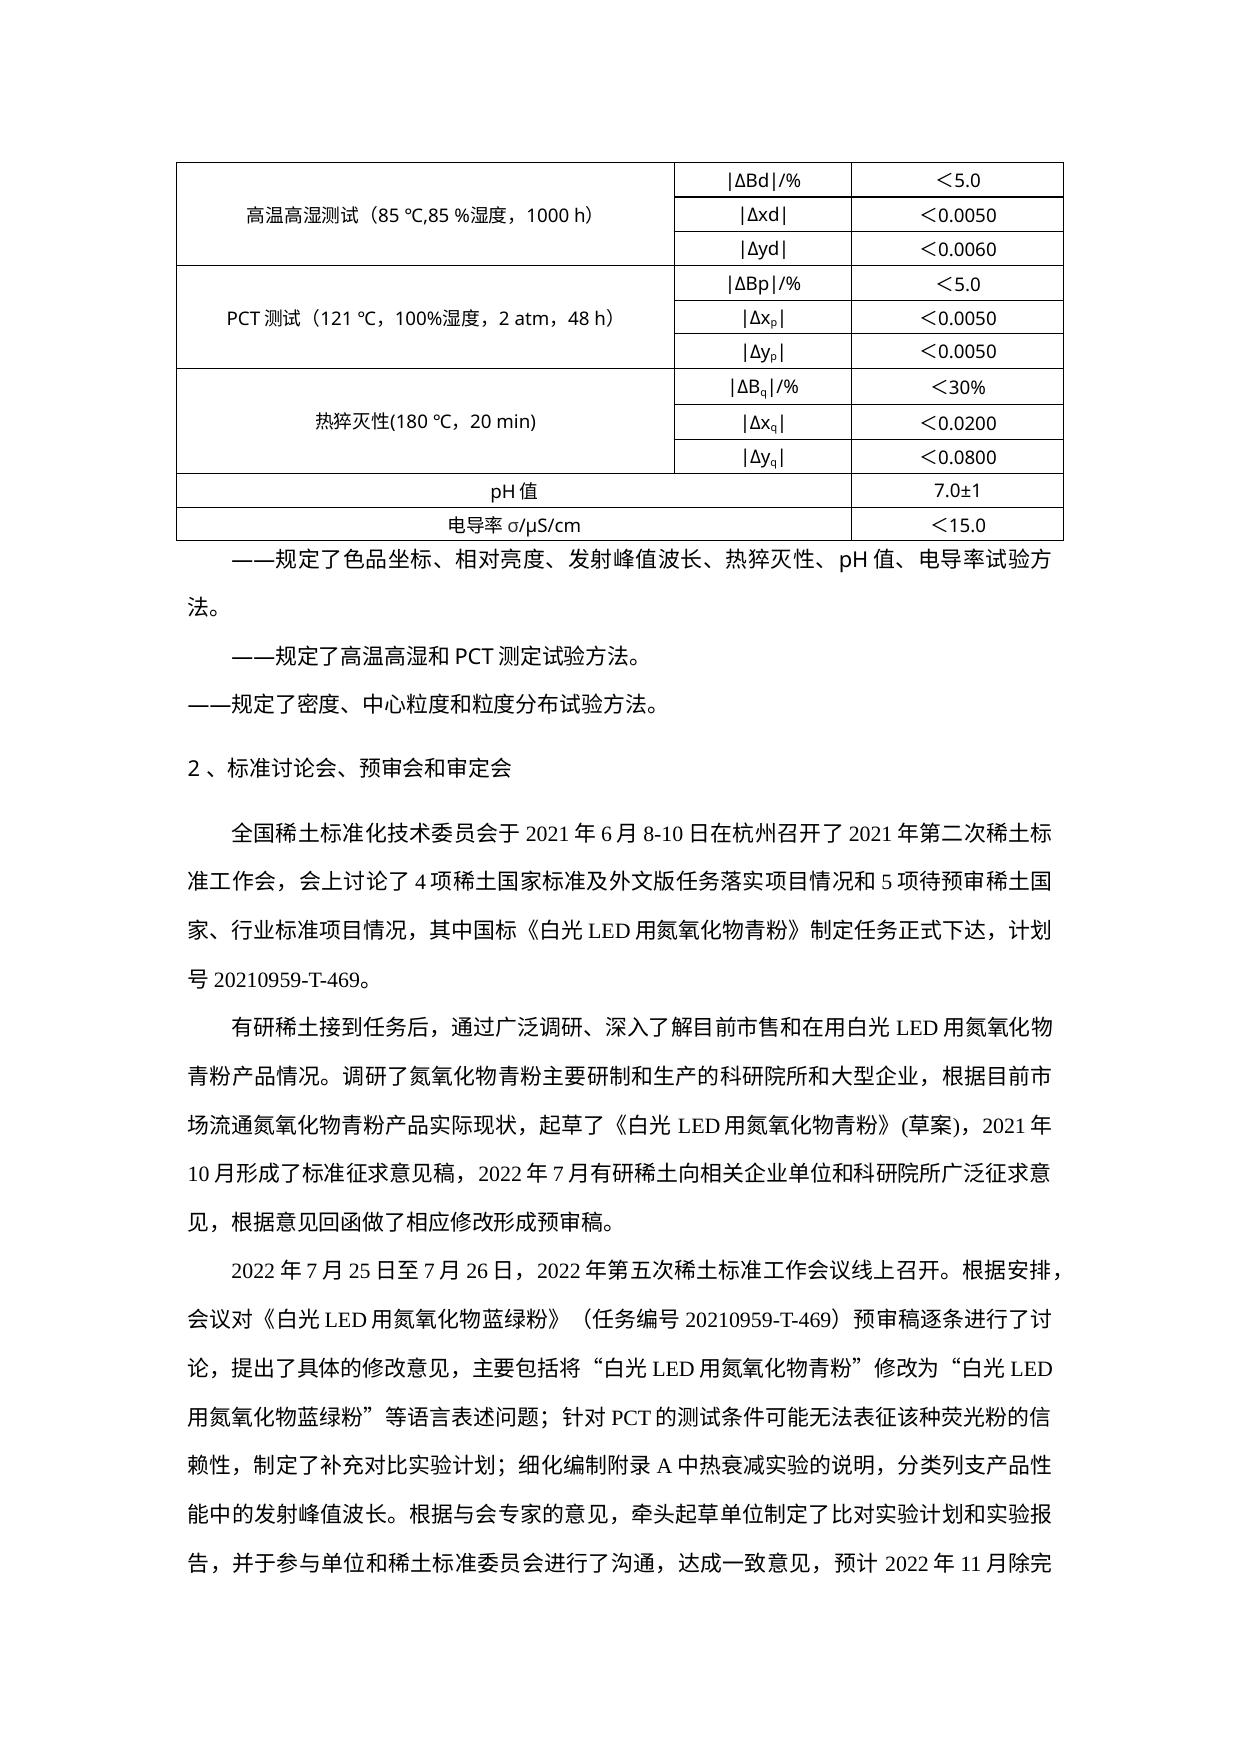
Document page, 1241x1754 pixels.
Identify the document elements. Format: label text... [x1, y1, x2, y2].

table_cell ＜0.0200 [852, 405, 1063, 439]
text 有研稀土接到任务后，通过广泛调研、深入了解目前市售和在用白光LED用氮氧化物青粉产品情况。调研了氮氧化物青粉主要研制和生产的科研院所和大型企业，根据目前市场流通氮氧化物青粉产品实际现状，起草了《白光LED用氮氧化物青粉》(草案)，2021年10月形成了标准征求意见稿，2022年7月有研稀土向相关企业单位和科研院所广泛征求意见，根据意见回函做了相应修改形成预审稿。 [187, 1010, 1053, 1237]
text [187, 1253, 1053, 1578]
text 全国稀土标准化技术委员会于2021年6月8-10日在杭州召开了2021年第二次稀土标准工作会，会上讨论了4项稀土国家标准及外文版任务落实项目情况和5项待预审稀土国家、行业标准项目情况，其中国标《白光LED用氮氧化物青粉》制定任务正式下达，计划号20210959-T-469。 [187, 815, 1053, 994]
table_cell ＜5.0 [852, 266, 1063, 299]
table_cell ＜30% [852, 369, 1063, 404]
table_cell ＜0.0060 [852, 232, 1063, 265]
table_cell ∣Δxp∣ [675, 301, 851, 333]
table_cell PCT测试（121 ℃，100%湿度，2 atm，48 h） [177, 266, 674, 367]
table_cell pH值 [177, 474, 851, 507]
table_cell ＜0.0800 [852, 440, 1063, 473]
table_cell ∣Δyq∣ [675, 440, 851, 473]
table_cell ∣Δyd∣ [675, 232, 851, 265]
text 2 、标准讨论会、预审会和审定会 [187, 751, 1053, 783]
table_cell ∣ΔBq∣/% [675, 369, 851, 404]
table_header ＜5.0 [852, 163, 1063, 196]
table_cell ＜0.0050 [852, 301, 1063, 333]
table_cell 电导率σ/μS/cm [177, 508, 851, 540]
table_header ∣ΔBd∣/% [675, 163, 851, 196]
text ——规定了密度、中心粒度和粒度分布试验方法。 [187, 687, 1053, 719]
table_cell 7.0±1 [852, 474, 1063, 507]
table_header 高温高湿测试（85 ℃,85 %湿度，1000 h） [177, 163, 674, 265]
table_cell ∣Δxd∣ [675, 198, 851, 231]
table_cell 热猝灭性(180 ℃，20 min) [177, 369, 674, 473]
table_cell ∣ΔBp∣/% [675, 266, 851, 299]
table_cell ＜0.0050 [852, 198, 1063, 231]
table_cell ∣Δxq∣ [675, 405, 851, 439]
text ——规定了色品坐标、相对亮度、发射峰值波长、热猝灭性、pH值、电导率试验方法。 [187, 541, 1053, 622]
text ——规定了高温高湿和PCT测定试验方法。 [187, 638, 1053, 671]
table_cell ＜15.0 [852, 508, 1063, 540]
table_cell ＜0.0050 [852, 334, 1063, 367]
table_cell ∣Δyp∣ [675, 334, 851, 367]
